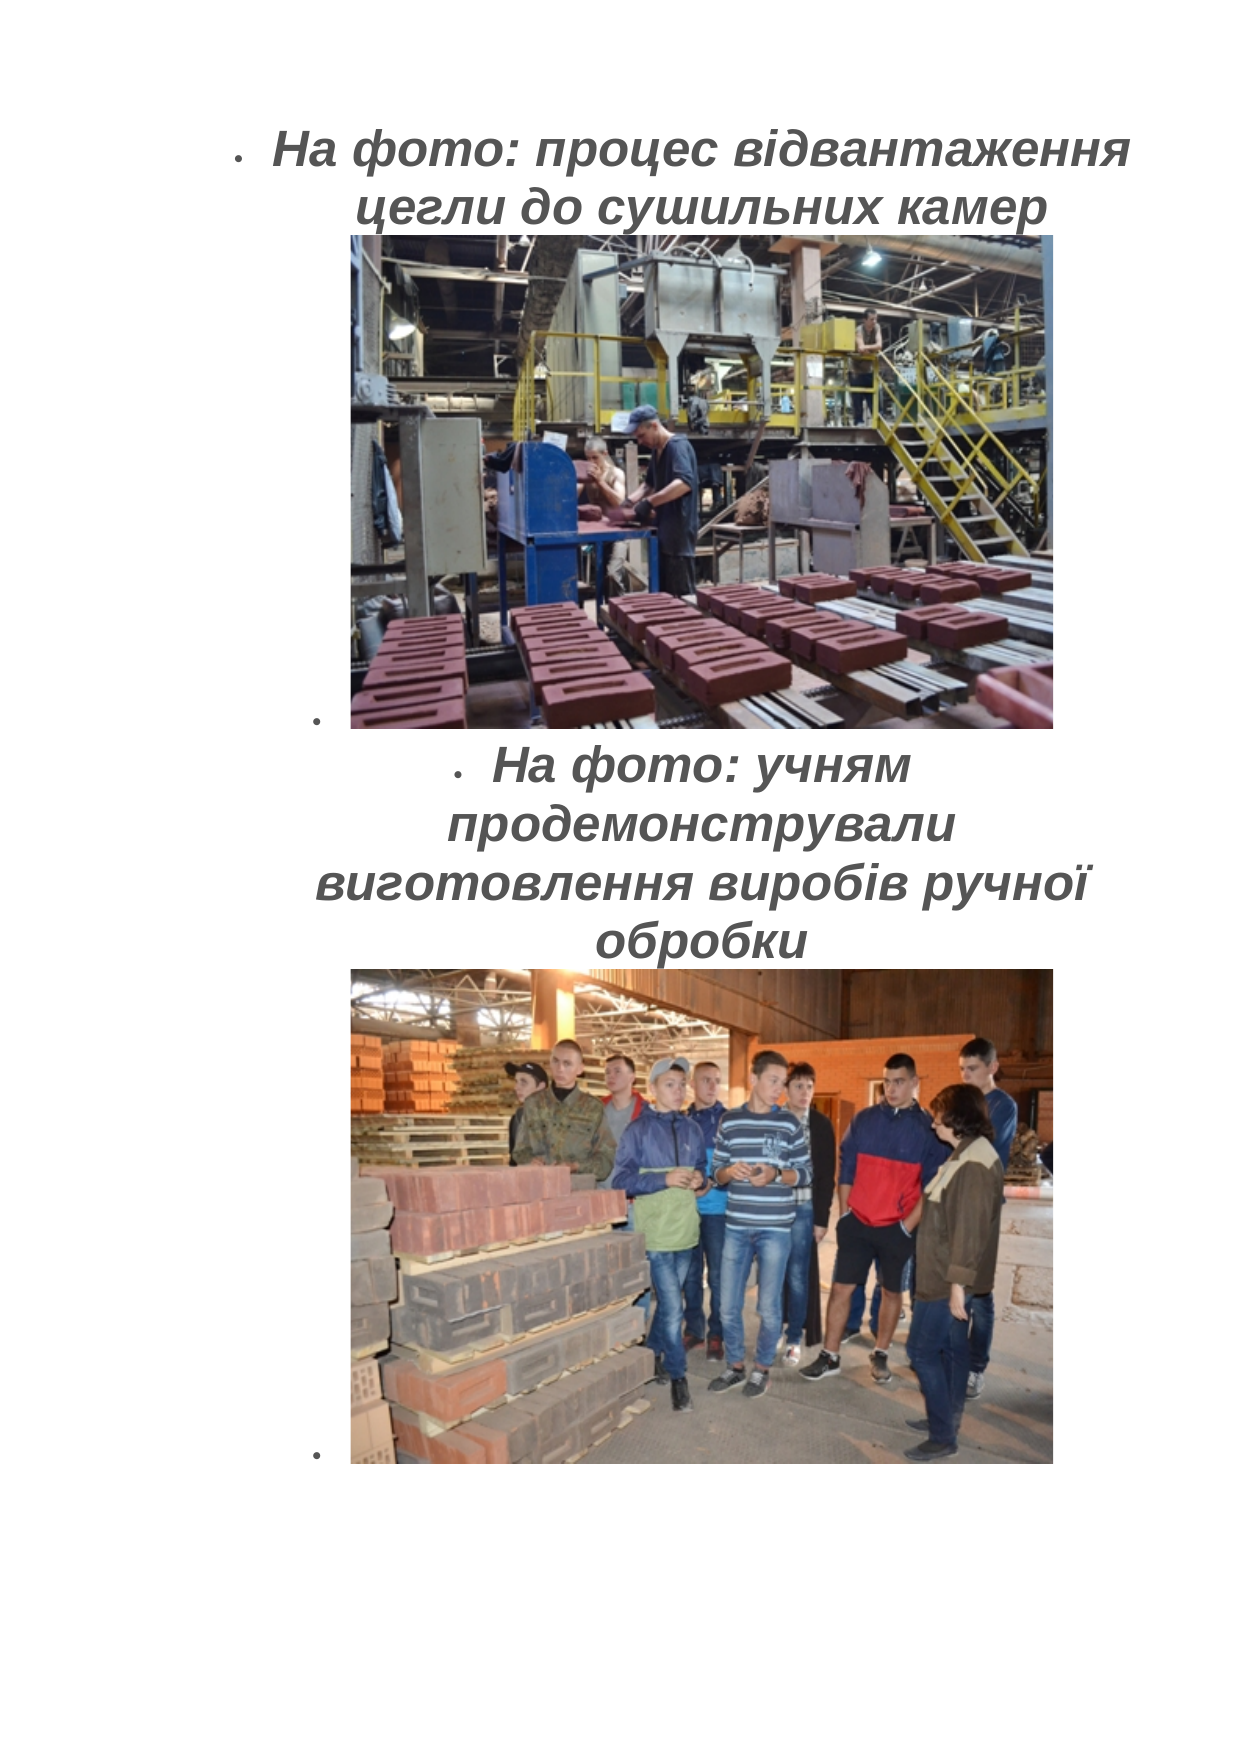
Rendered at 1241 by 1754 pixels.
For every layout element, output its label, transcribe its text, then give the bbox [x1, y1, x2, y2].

picture [350, 969, 1054, 1464]
list На фото: учням продемонстрували виготовлення виробів ручної обробки [215, 735, 1152, 970]
picture [350, 235, 1054, 729]
list На фото: процес відвантаження цегли до сушильних камер [215, 118, 1152, 236]
